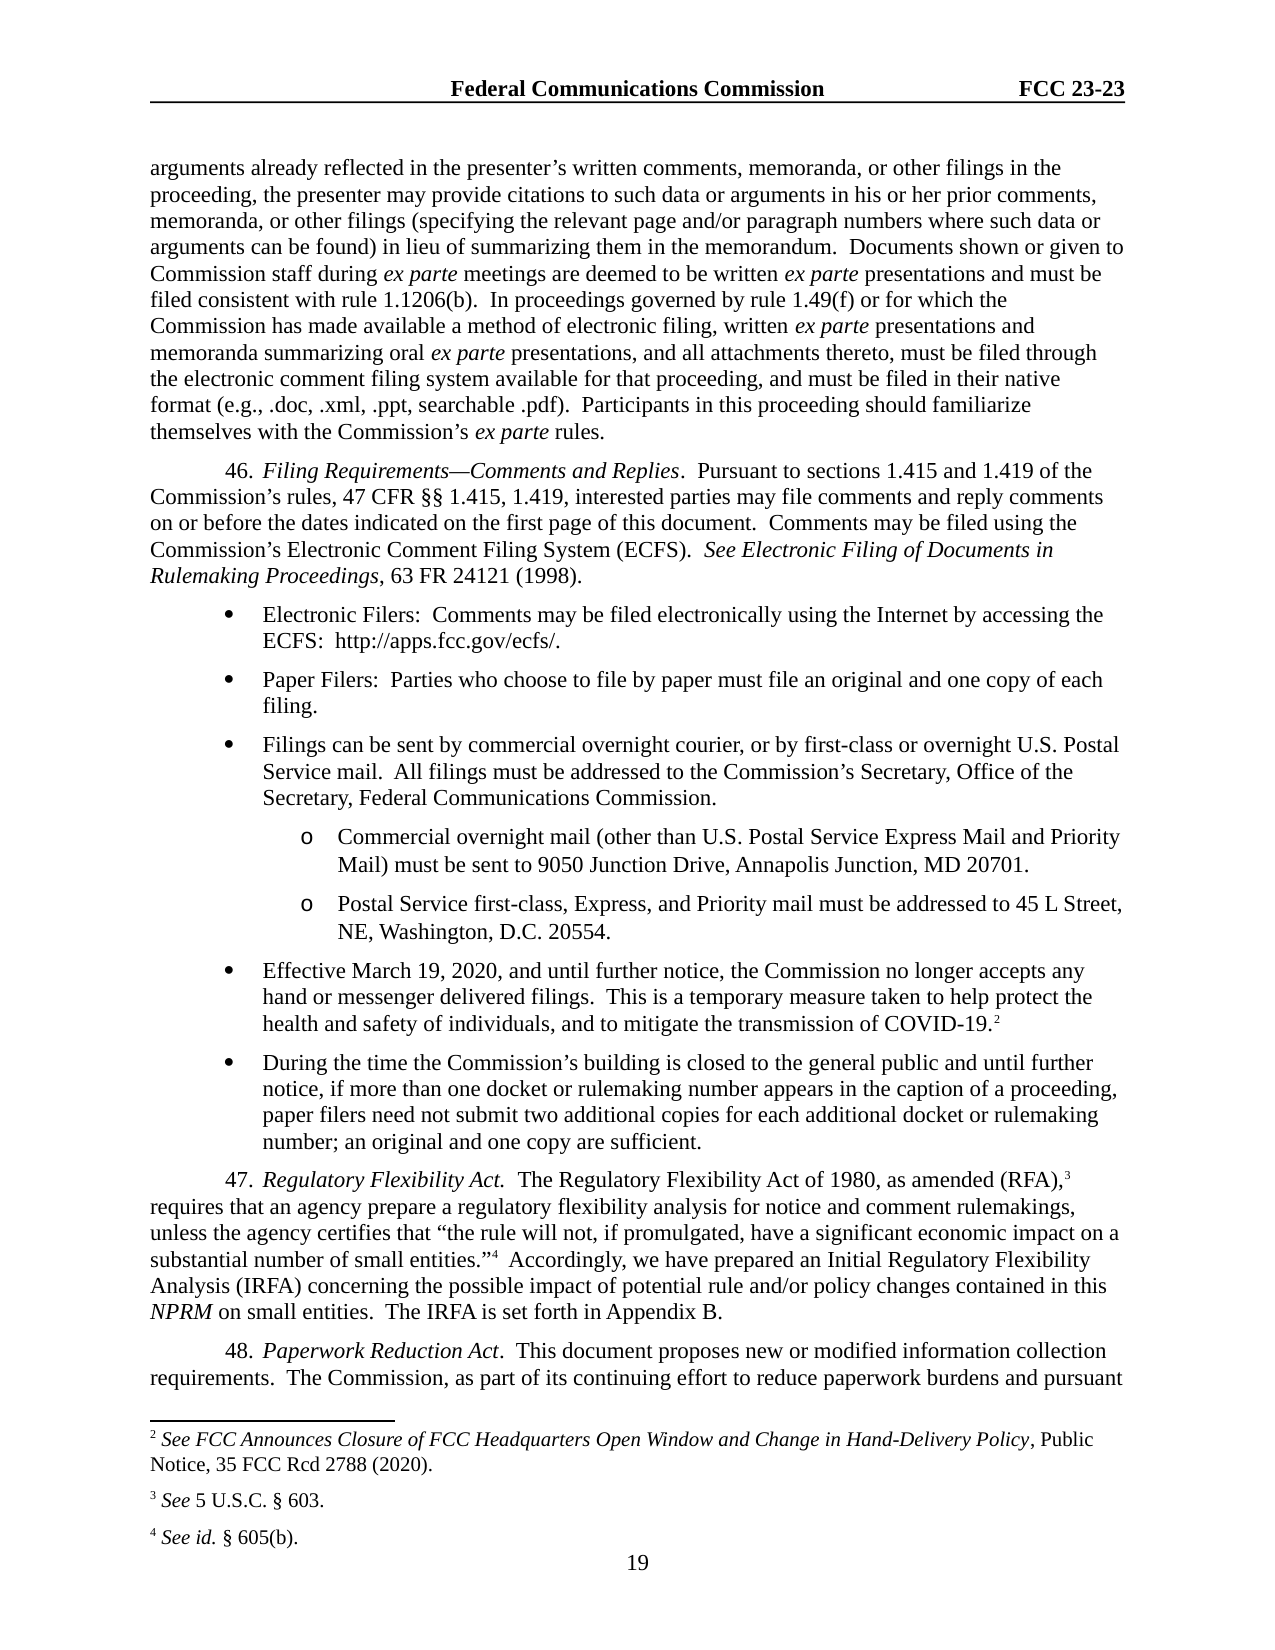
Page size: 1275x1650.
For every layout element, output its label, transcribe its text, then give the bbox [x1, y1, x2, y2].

list Postal Service first-class, Express, and Priority mail must be addressed to 45 L Street, NE, Washington, D.C. 20554. [300, 890, 1125, 944]
text Ex Parte Rules - Permit-But-Disclose. The proceeding this NPRM initiates shall be treated as a “permit-but-disclose” proceeding in accordance with the Commission’s ex parte rules. Persons making ex parte presentations must file a copy of any written presentation or a memorandum summarizing any oral presentation within two business days after the presentation (unless a different deadline applicable to the Sunshine period applies). Persons making oral ex parte presentations are reminded that memoranda summarizing the presentation must (1) list all persons attending or otherwise participating in the meeting at which the ex parte presentation was made, and (2) summarize all data presented and arguments made during the presentation. If the presentation consisted in whole or in part of the presentation of data or arguments already reflected in the presenter’s written comments, memoranda, or other filings in the proceeding, the presenter may provide citations to such data or arguments in his or her prior comments, memoranda, or other filings (specifying the relevant page and/or paragraph numbers where such data or arguments can be found) in lieu of summarizing them in the memorandum. Documents shown or given to Commission staff during ex parte meetings are deemed to be written ex parte presentations and must be filed consistent with rule 1.1206(b). In proceedings governed by rule 1.49(f) or for which the Commission has made available a method of electronic filing, written ex parte presentations and memoranda summarizing oral ex parte presentations, and all attachments thereto, must be filed through the electronic comment filing system available for that proceeding, and must be filed in their native format (e.g., .doc, .xml, .ppt, searchable .pdf). Participants in this proceeding should familiarize themselves with the Commission’s ex parte rules. [150, 154, 1125, 444]
text Regulatory Flexibility Act. The Regulatory Flexibility Act of 1980, as amended (RFA), requires that an agency prepare a regulatory flexibility analysis for notice and comment rulemakings, unless the agency certifies that “the rule will not, if promulgated, have a significant economic impact on a substantial number of small entities.” Accordingly, we have prepared an Initial Regulatory Flexibility Analysis (IRFA) concerning the possible impact of potential rule and/or policy changes contained in this NPRM on small entities. The IRFA is set forth in Appendix B. [150, 1167, 1125, 1325]
list Filings can be sent by commercial overnight courier, or by first-class or overnight U.S. Postal Service mail. All filings must be addressed to the Commission’s Secretary, Office of the Secretary, Federal Communications Commission. [225, 731, 1125, 810]
list Effective March 19, 2020, and until further notice, the Commission no longer accepts any hand or messenger delivered filings. This is a temporary measure taken to help protect the health and safety of individuals, and to mitigate the transmission of COVID-19. [225, 957, 1125, 1036]
list Paper Filers: Parties who choose to file by paper must file an original and one copy of each filing. [225, 666, 1125, 719]
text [150, 1337, 1125, 1390]
list Commercial overnight mail (other than U.S. Postal Service Express Mail and Priority Mail) must be sent to 9050 Junction Drive, Annapolis Junction, MD 20701. [300, 823, 1125, 877]
text Filing Requirements—Comments and Replies. Pursuant to sections 1.415 and 1.419 of the Commission’s rules, 47 CFR §§ 1.415, 1.419, interested parties may file comments and reply comments on or before the dates indicated on the first page of this document. Comments may be filed using the Commission’s Electronic Comment Filing System (ECFS). See Electronic Filing of Documents in Rulemaking Proceedings, 63 FR 24121 (1998). [150, 457, 1125, 588]
list Electronic Filers: Comments may be filed electronically using the Internet by accessing the ECFS: http://apps.fcc.gov/ecfs/. [225, 601, 1125, 654]
list During the time the Commission’s building is closed to the general public and until further notice, if more than one docket or rulemaking number appears in the caption of a proceeding, paper filers need not submit two additional copies for each additional docket or rulemaking number; an original and one copy are sufficient. [225, 1049, 1125, 1154]
